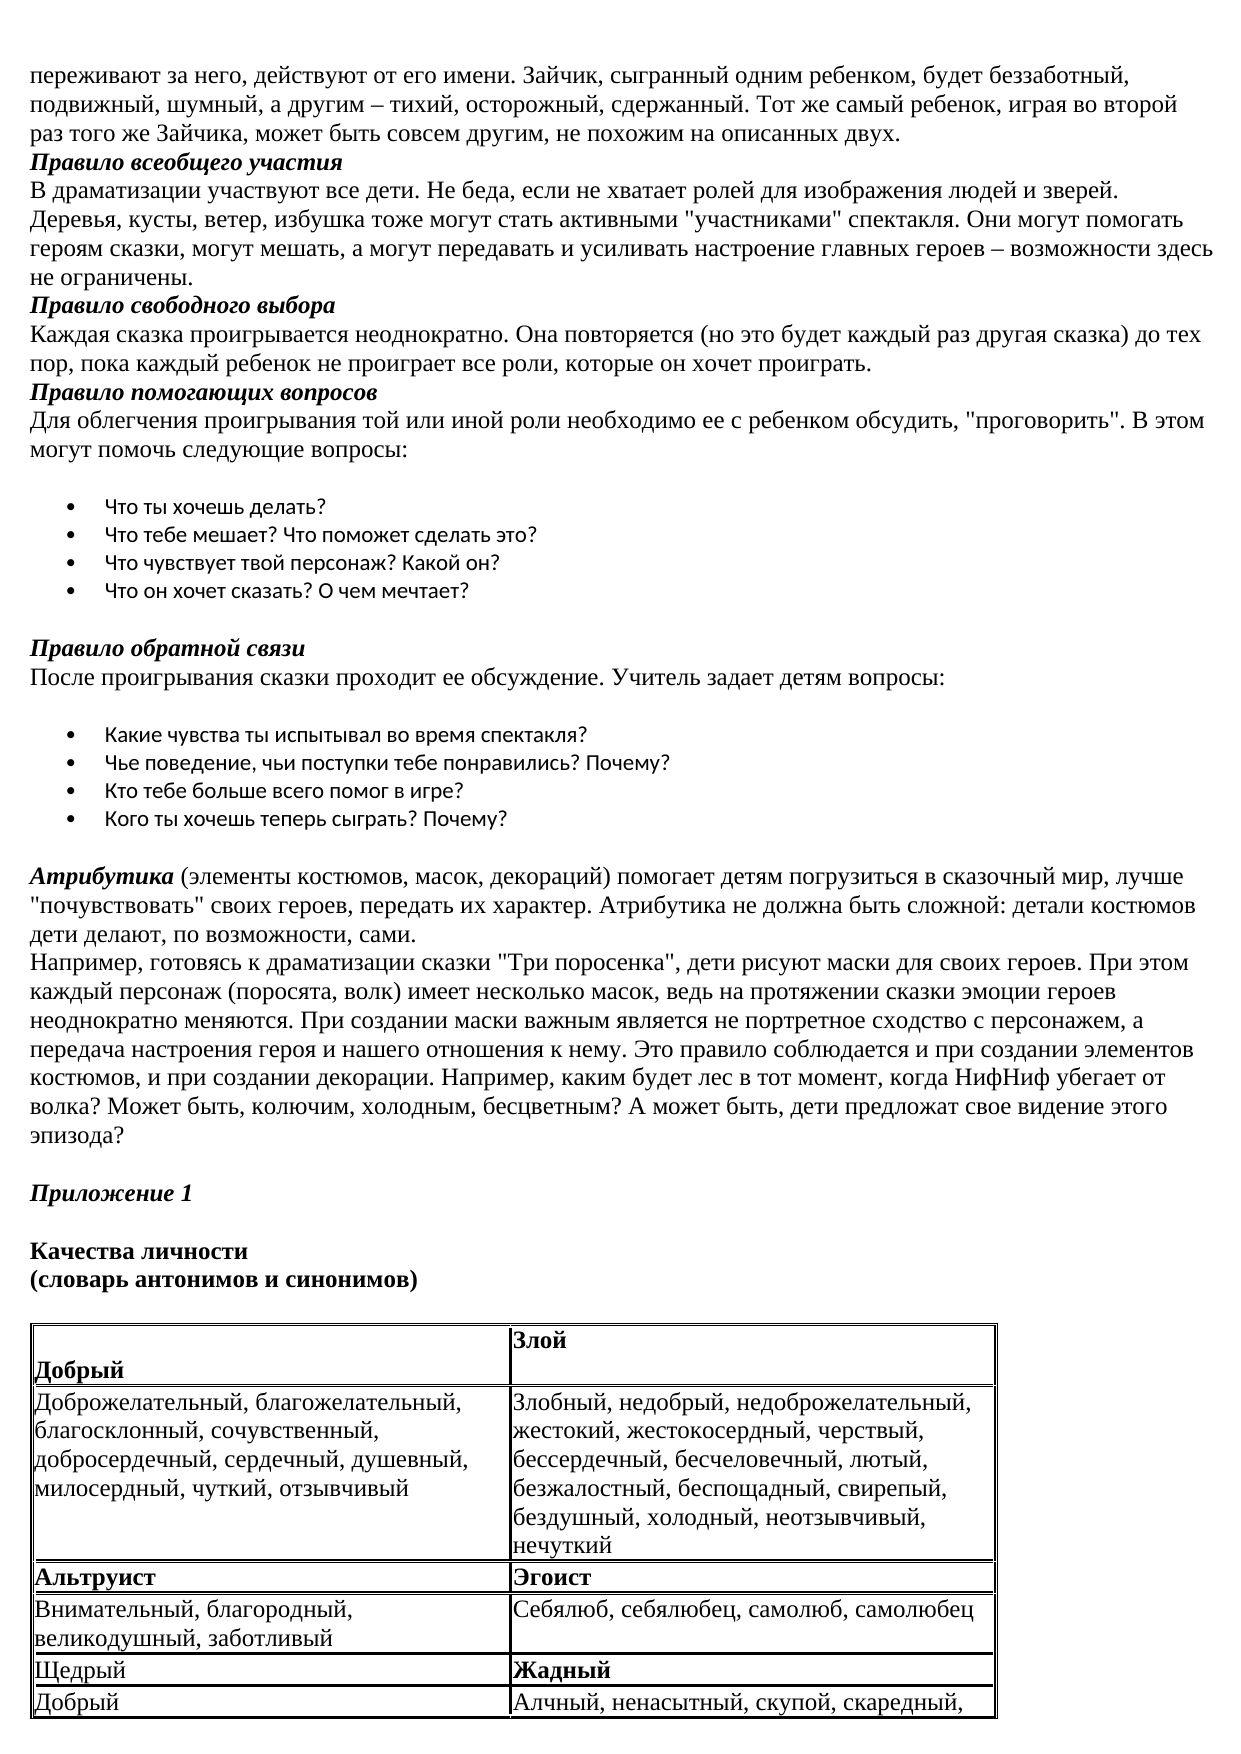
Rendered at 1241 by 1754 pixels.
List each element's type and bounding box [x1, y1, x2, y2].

table_header [28, 30, 1218, 1721]
